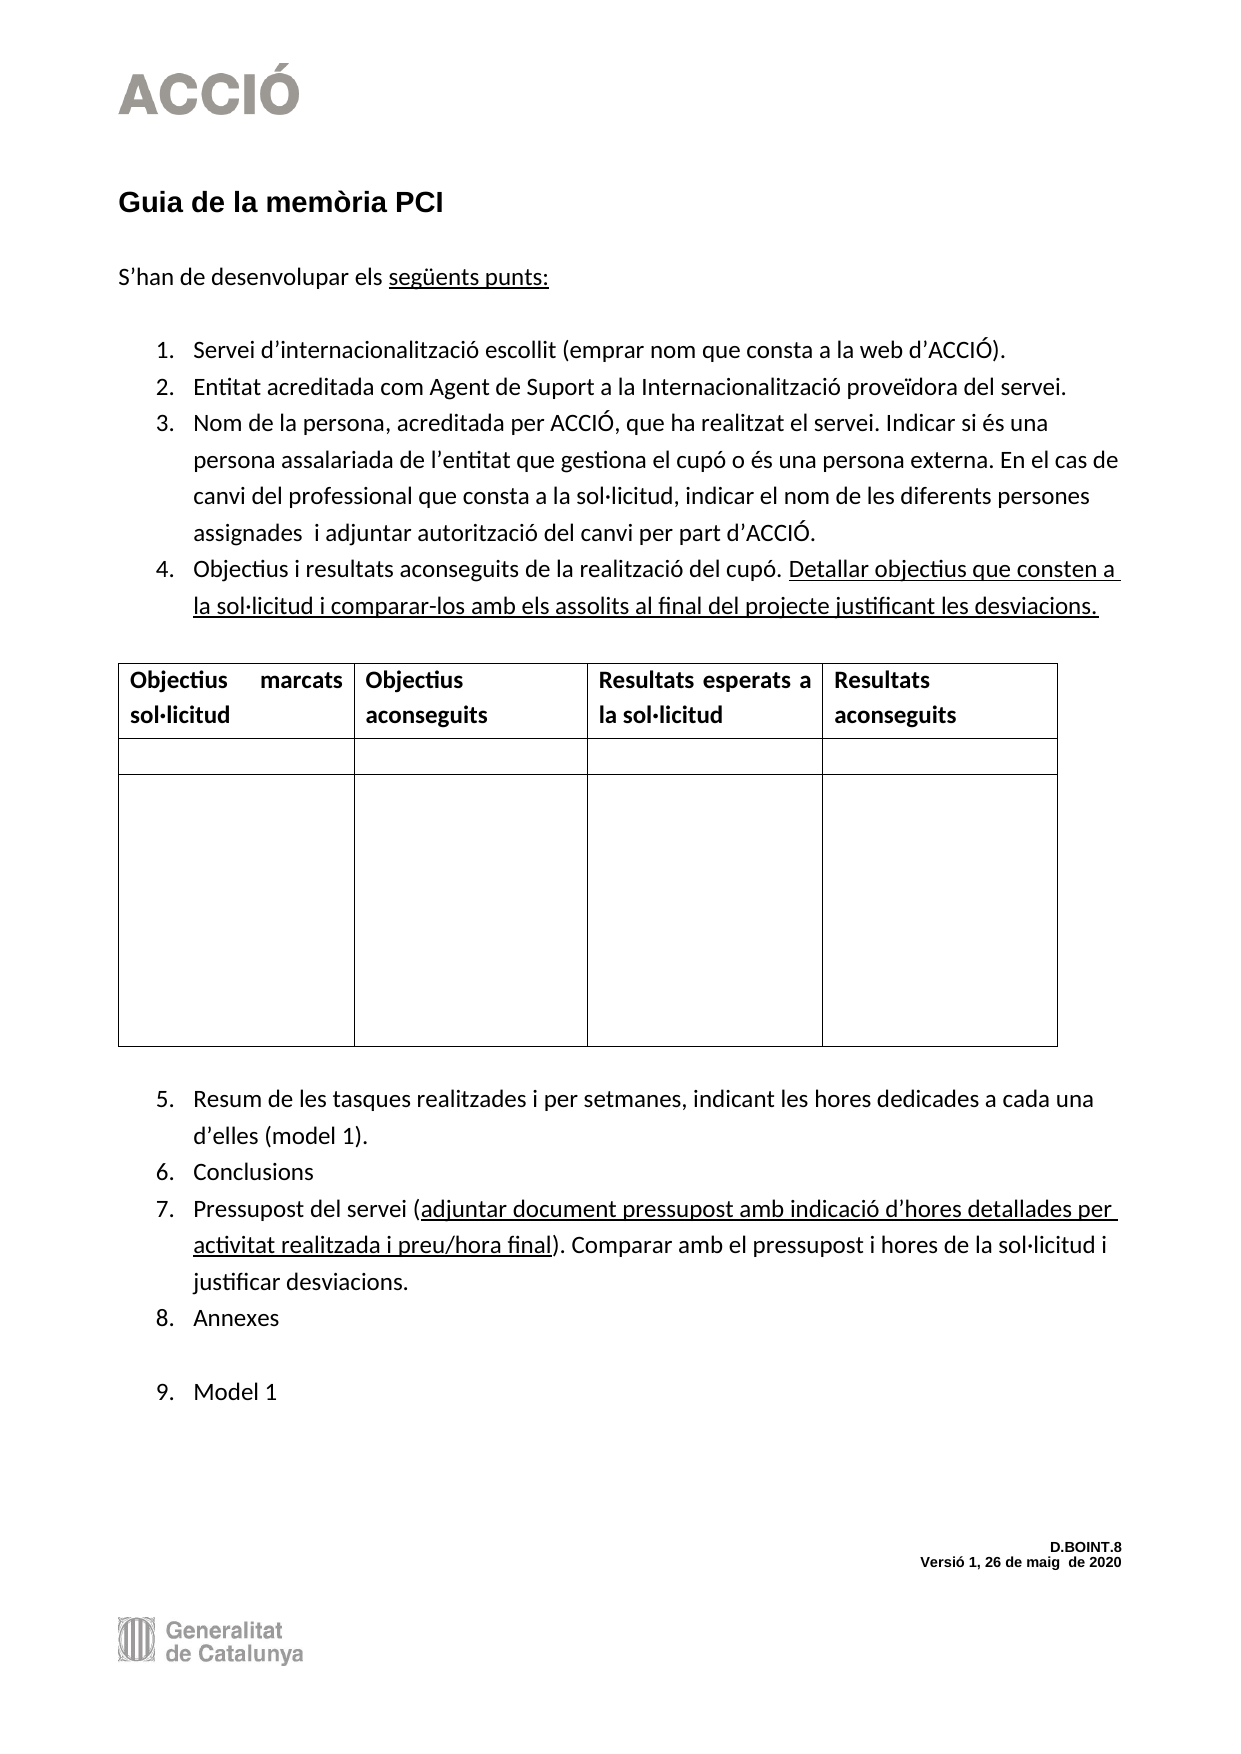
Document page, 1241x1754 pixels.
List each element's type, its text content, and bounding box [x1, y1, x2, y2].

table_header Resultats aconseguits [823, 664, 1057, 738]
table_cell [823, 775, 1057, 1046]
table_cell [588, 775, 822, 1046]
list Model 1 [156, 1376, 1122, 1406]
list Entitat acreditada com Agent de Suport a la Internacionalització proveïdora del servei. [156, 371, 1122, 401]
list Resum de les tasques realitzades i per setmanes, indicant les hores dedicades a cada una d’elles (model 1). [156, 1083, 1122, 1150]
list Objectius i resultats aconseguits de la realització del cupó. Detallar objectius que consten a la sol·licitud i comparar-los amb els assolits al final del projecte justificant les desviacions. [156, 553, 1122, 621]
list Nom de la persona, acreditada per ACCIÓ, que ha realitzat el servei. Indicar si és una persona assalariada de l’entitat que gestiona el cupó o és una persona externa. En el cas de canvi del professional que consta a la sol·licitud, indicar el nom de les diferents persones assignades i adjuntar autorització del canvi per part d’ACCIÓ. [156, 407, 1122, 547]
list Annexes [156, 1303, 1122, 1333]
table_cell [119, 775, 354, 1046]
list Conclusions [156, 1156, 1122, 1187]
text S’han de desenvolupar els següents punts: [118, 261, 1122, 292]
table_header Objectius marcats sol·licitud [119, 664, 354, 738]
list Pressupost del servei (adjuntar document pressupost amb indicació d’hores detallades per activitat realitzada i preu/hora final). Comparar amb el pressupost i hores de la sol·licitud i justificar desviacions. [156, 1193, 1122, 1297]
picture [118, 63, 301, 127]
table_cell [588, 739, 822, 773]
picture [118, 1617, 303, 1666]
table_cell [355, 739, 587, 773]
table_cell [119, 739, 354, 773]
table_cell [823, 739, 1057, 773]
subtitle Guia de la memòria PCI [118, 185, 1122, 218]
table_header Resultats esperats a la sol·licitud [588, 664, 822, 738]
table_header Objectius aconseguits [355, 664, 587, 738]
table_cell [355, 775, 587, 1046]
list Servei d’internacionalització escollit (emprar nom que consta a la web d’ACCIÓ). [156, 334, 1122, 365]
